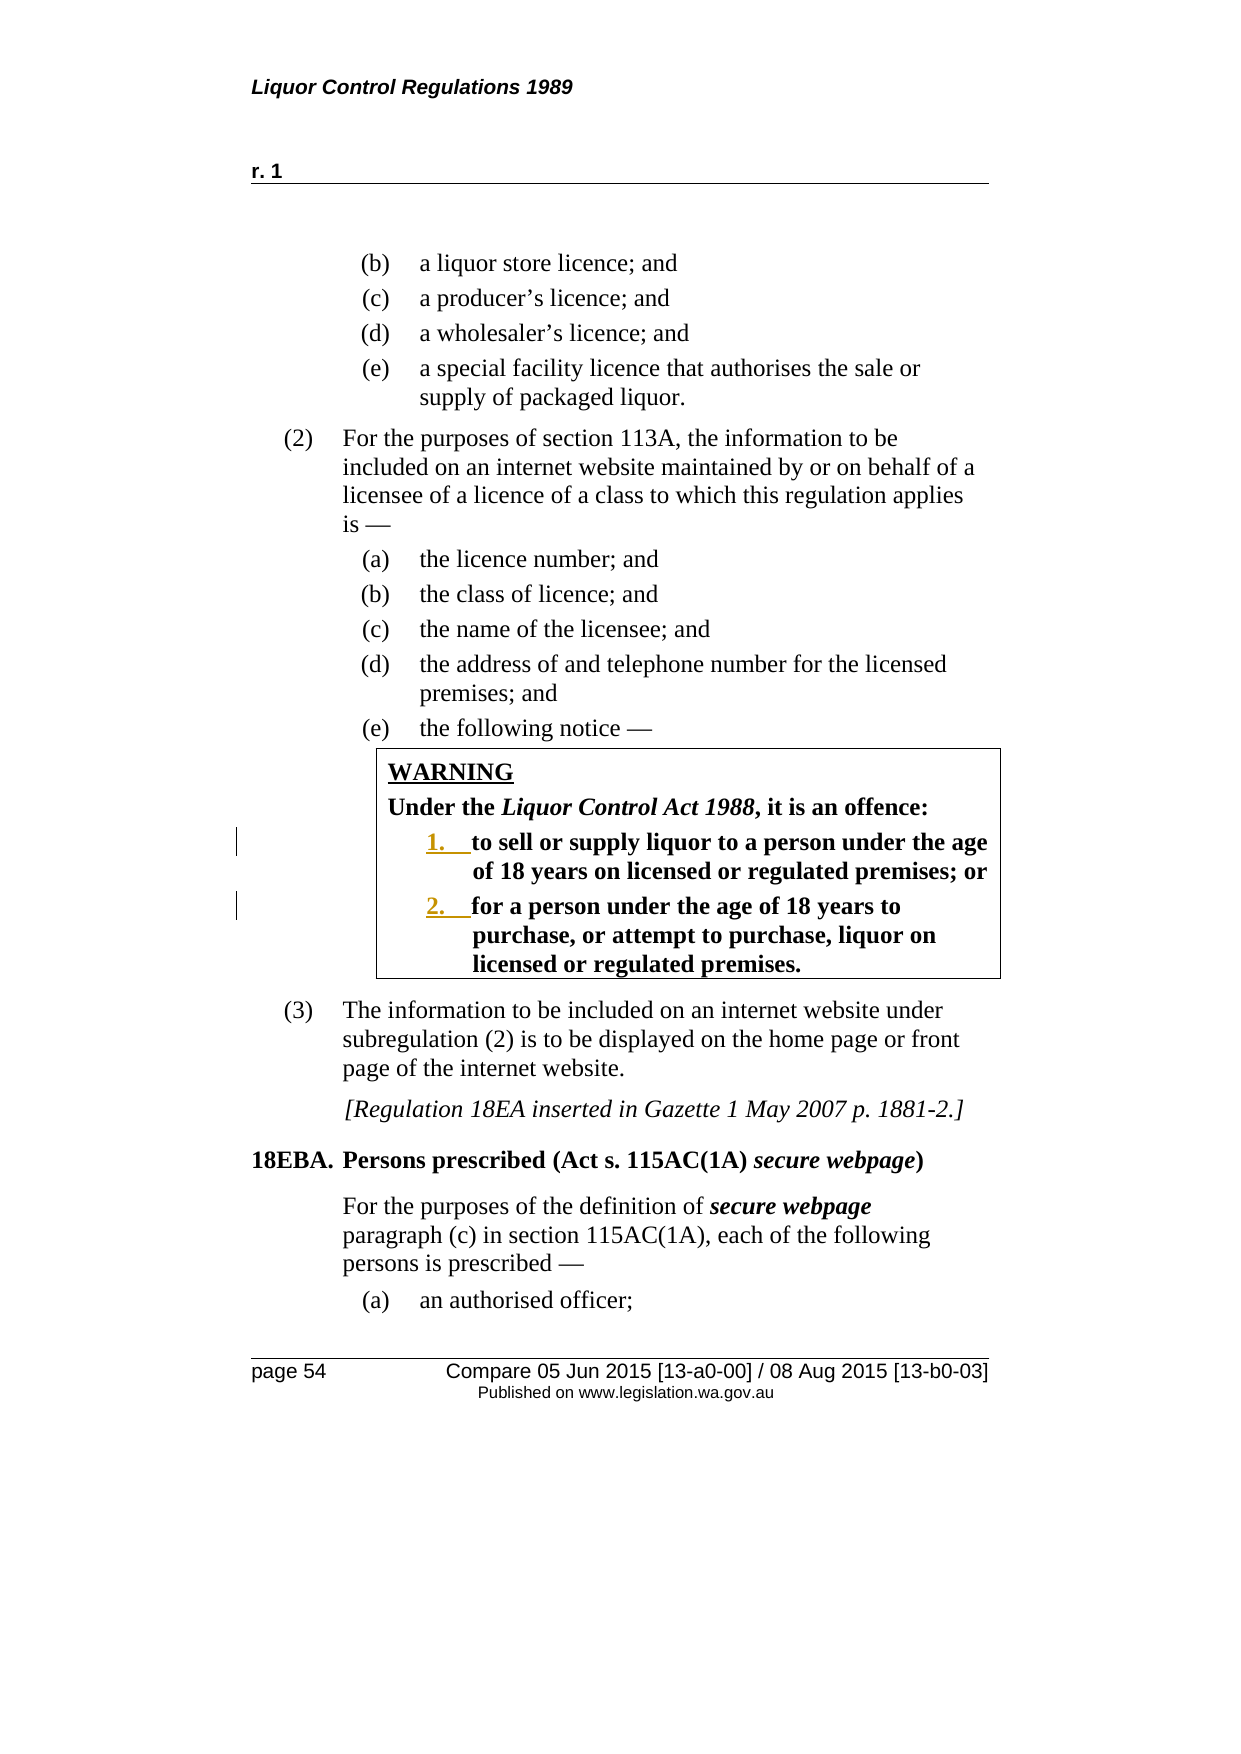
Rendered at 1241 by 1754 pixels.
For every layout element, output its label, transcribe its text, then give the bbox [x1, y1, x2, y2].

text (c) the name of the licensee; and [251, 614, 989, 643]
table_header WARNING Under the Liquor Control Act 1988, it is an offence: to sell or supply liquor to a person under the age of 18 years on licensed or regulated premises; or for a person under the age of 18 years to purchase, or attempt to purchase, liquor on licensed or regulated premises. [377, 749, 1000, 977]
text (e) the following notice — [251, 713, 989, 742]
text (e) a special facility licence that authorises the sale or supply of packaged liquor. [251, 353, 989, 411]
text (a) the licence number; and [251, 544, 989, 573]
subtitle 18EBA. Persons prescribed (Act s. 115AC(1A) secure webpage) [251, 1146, 989, 1174]
text (d) a wholesaler’s licence; and [251, 318, 989, 347]
text (b) a liquor store licence; and [251, 248, 989, 277]
text (3) The information to be included on an internet website under subregulation (2) is to be displayed on the home page or front page of the internet website. [251, 995, 989, 1081]
text (d) the address of and telephone number for the licensed premises; and [251, 649, 989, 707]
text (2) For the purposes of section 113A, the information to be included on an internet website maintained by or on behalf of a licensee of a licence of a class to which this regulation applies is — [251, 423, 989, 538]
text (b) the class of licence; and [251, 579, 989, 608]
text For the purposes of the definition of secure webpage paragraph (c) in section 115AC(1A), each of the following persons is prescribed — [251, 1191, 989, 1277]
text [Regulation 18EA inserted in Gazette 1 May 2007 p. 1881-2.] [251, 1094, 989, 1123]
text (c) a producer’s licence; and [251, 283, 989, 312]
text (a) an authorised officer; [251, 1286, 989, 1314]
